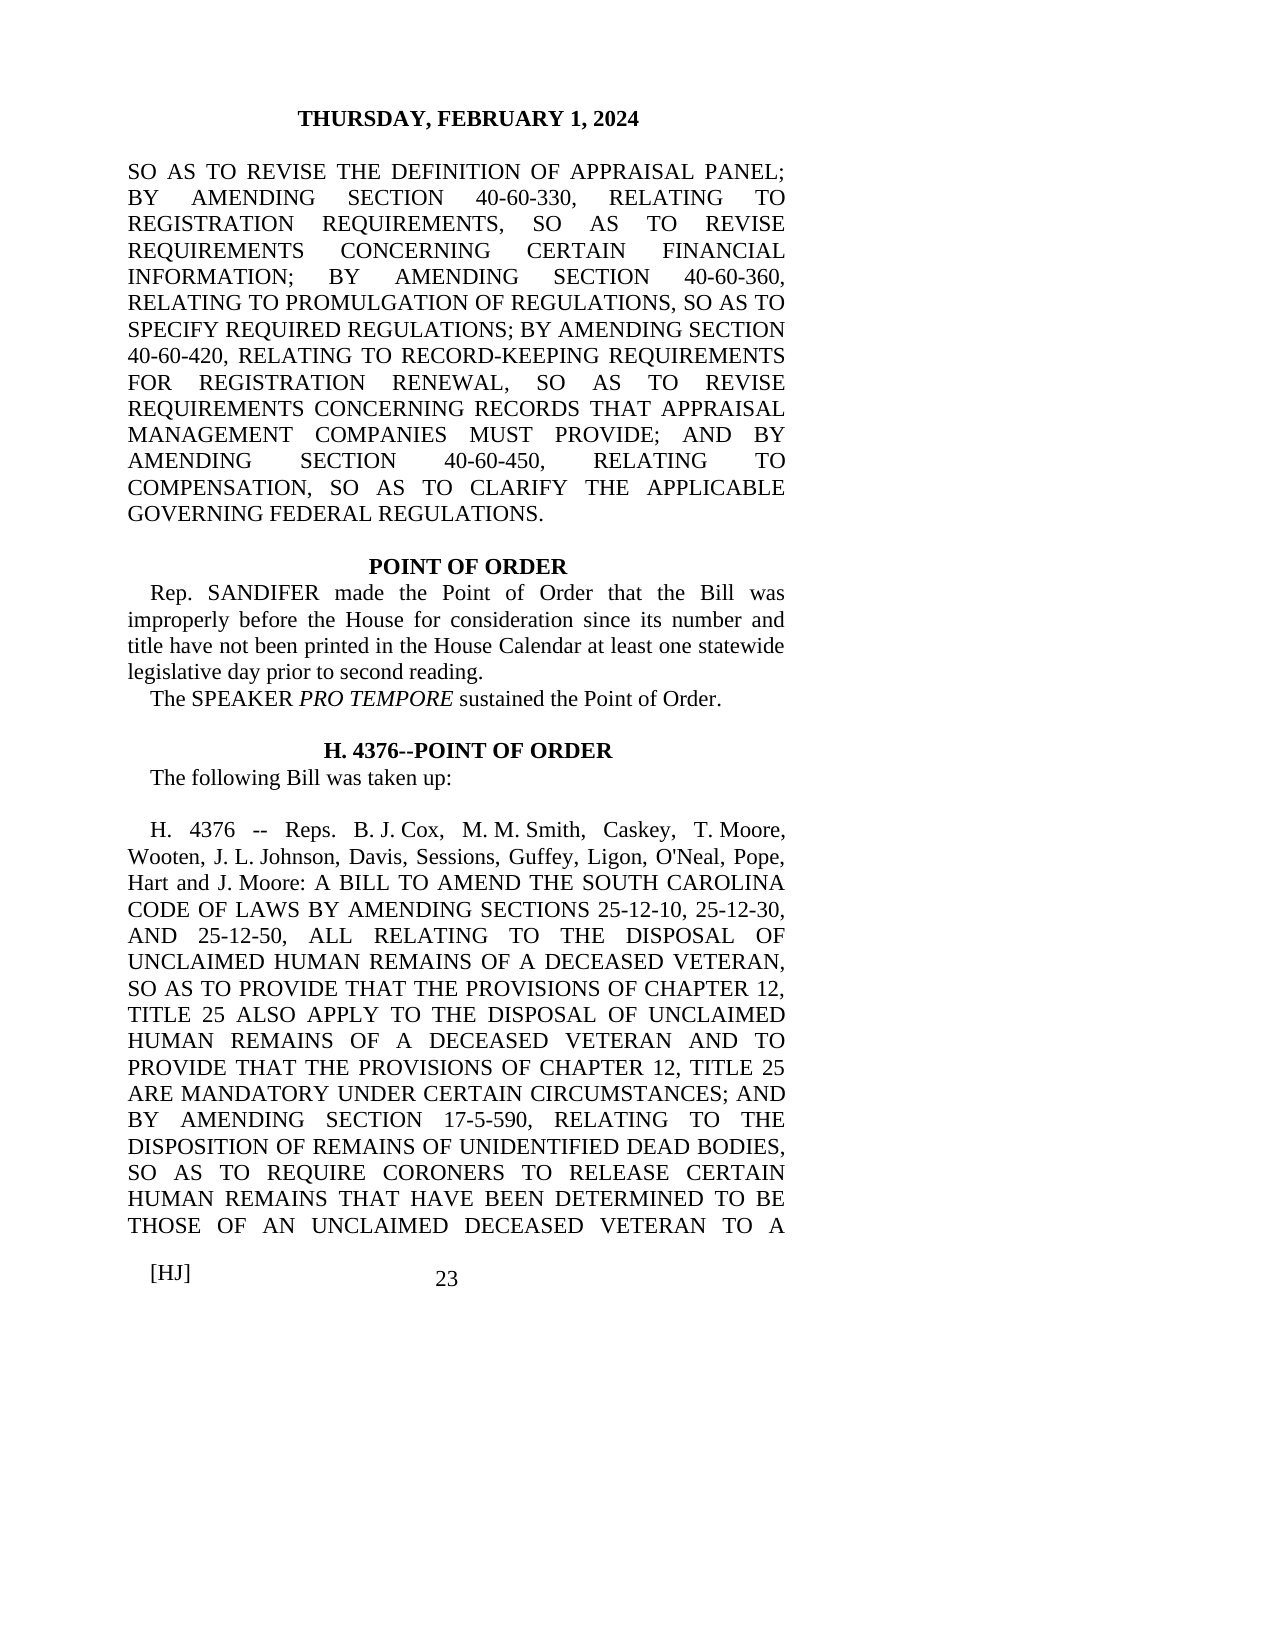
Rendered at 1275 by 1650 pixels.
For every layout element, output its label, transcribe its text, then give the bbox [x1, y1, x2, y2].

text Rep. SANDIFER made the Point of Order that the Bill was improperly before the House for consideration since its number and title have not been printed in the House Calendar at least one statewide legislative day prior to second reading. [127, 579, 786, 685]
text POINT OF ORDER [127, 553, 786, 579]
text H. 4376--POINT OF ORDER [127, 737, 786, 764]
text The SPEAKER PRO TEMPORE sustained the Point of Order. [127, 685, 786, 711]
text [127, 158, 786, 527]
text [127, 817, 786, 1238]
text The following Bill was taken up: [127, 764, 786, 790]
